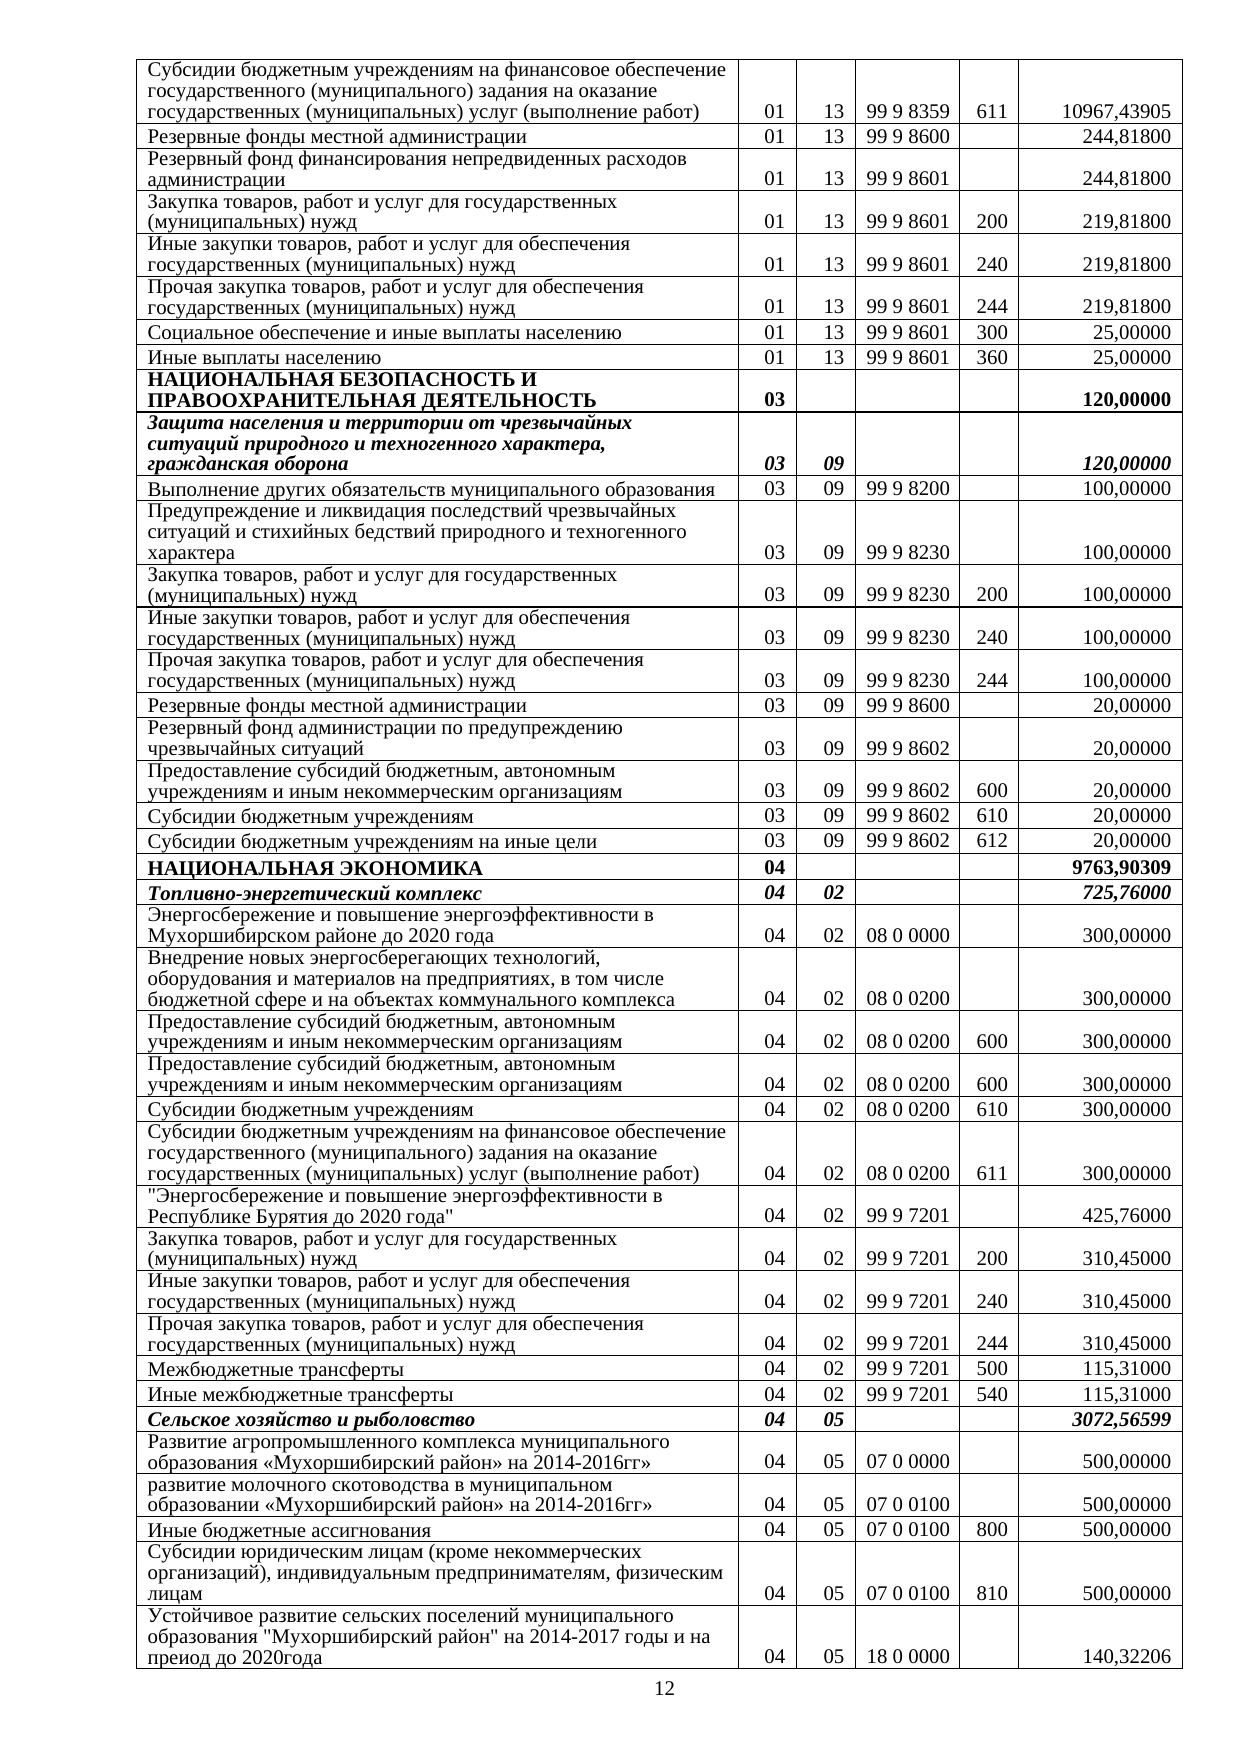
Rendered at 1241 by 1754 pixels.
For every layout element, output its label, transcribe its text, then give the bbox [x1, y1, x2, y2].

table_cell 99 9 7201 [856, 1271, 959, 1313]
table_cell 08 0 0000 [856, 905, 959, 947]
table_cell Защита населения и территории от чрезвычайных ситуаций природного и техногенного характера, гражданская оборона [137, 413, 738, 475]
table_cell 01 [739, 191, 796, 233]
table_cell 115,31000 [1019, 1356, 1182, 1380]
table_cell Прочая закупка товаров, работ и услуг для обеспечения государственных (муниципальных) нужд [137, 277, 738, 318]
table_cell 219,81800 [1019, 191, 1182, 233]
table_cell [856, 854, 959, 879]
table_cell [797, 370, 855, 411]
table_cell 02 [797, 1011, 855, 1053]
table_cell Топливно-энергетический комплекс [137, 880, 738, 904]
table_cell 100,00000 [1019, 476, 1182, 500]
table_cell 240 [960, 608, 1018, 649]
table_cell 800 [960, 1517, 1018, 1541]
table_cell 08 0 0200 [856, 1054, 959, 1096]
table_cell 04 [739, 948, 796, 1010]
table_cell 03 [739, 608, 796, 649]
table_cell "Энергосбережение и повышение энергоэффективности в Республике Бурятия до 2020 года" [137, 1186, 738, 1227]
table_cell 05 [797, 1407, 855, 1431]
table_cell 99 9 8602 [856, 718, 959, 759]
table_cell Предоставление субсидий бюджетным, автономным учреждениям и иным некоммерческим организациям [137, 1011, 738, 1053]
table_cell 244 [960, 650, 1018, 692]
table_cell 02 [797, 948, 855, 1010]
table_cell 300,00000 [1019, 1122, 1182, 1184]
table_cell 04 [739, 1122, 796, 1184]
table_cell 02 [797, 905, 855, 947]
table_cell 600 [960, 1054, 1018, 1096]
table_cell 99 9 8602 [856, 829, 959, 852]
table_cell 13 [797, 320, 855, 344]
table_cell Предупреждение и ликвидация последствий чрезвычайных ситуаций и стихийных бедствий природного и техногенного характера [137, 501, 738, 564]
table_cell Иные закупки товаров, работ и услуг для обеспечения государственных (муниципальных) нужд [137, 234, 738, 276]
table_cell Субсидии бюджетным учреждениям [137, 803, 738, 827]
table_cell Субсидии бюджетным учреждениям на иные цели [137, 829, 738, 852]
table_cell 05 [797, 1517, 855, 1541]
table_cell 115,31000 [1019, 1381, 1182, 1406]
table_cell 08 0 0200 [856, 948, 959, 1010]
table_cell 310,45000 [1019, 1314, 1182, 1355]
table_cell 612 [960, 829, 1018, 852]
table_cell 13 [797, 191, 855, 233]
table_cell 07 0 0100 [856, 1474, 959, 1516]
table_cell 04 [739, 1011, 796, 1053]
table_cell [960, 413, 1018, 475]
table_cell [960, 476, 1018, 500]
table_cell 04 [739, 1356, 796, 1380]
table_cell 13 [797, 60, 855, 123]
table_cell 05 [797, 1542, 855, 1605]
table_cell 13 [797, 234, 855, 276]
table_cell 01 [739, 60, 796, 123]
table_cell 219,81800 [1019, 234, 1182, 276]
table_cell 100,00000 [1019, 565, 1182, 606]
table_cell 09 [797, 803, 855, 827]
table_cell 300,00000 [1019, 1011, 1182, 1053]
table_cell Резервный фонд администрации по предупреждению чрезвычайных ситуаций [137, 718, 738, 759]
table_cell 500 [960, 1356, 1018, 1380]
table_cell 04 [739, 1097, 796, 1121]
table_cell 03 [739, 413, 796, 475]
table_cell 99 9 8601 [856, 320, 959, 344]
table_cell 05 [797, 1474, 855, 1516]
table_cell 04 [739, 880, 796, 904]
table_cell 810 [960, 1542, 1018, 1605]
table_cell 04 [739, 1542, 796, 1605]
table_cell 03 [739, 501, 796, 564]
table_cell 611 [960, 60, 1018, 123]
table_cell 02 [797, 1356, 855, 1380]
table_cell 500,00000 [1019, 1542, 1182, 1605]
table_cell 99 9 8601 [856, 277, 959, 318]
table_cell Развитие агропромышленного комплекса муниципального образования «Мухоршибирский район» на 2014-2016гг» [137, 1432, 738, 1473]
table_cell [960, 124, 1018, 148]
table_cell 300,00000 [1019, 948, 1182, 1010]
table_cell 04 [739, 1271, 796, 1313]
table_cell Межбюджетные трансферты [137, 1356, 738, 1380]
table_cell Иные закупки товаров, работ и услуг для обеспечения государственных (муниципальных) нужд [137, 1271, 738, 1313]
table_cell 99 9 8230 [856, 650, 959, 692]
table_cell 500,00000 [1019, 1432, 1182, 1473]
table_cell 140,32206 [1019, 1606, 1182, 1668]
table_cell 02 [797, 1122, 855, 1184]
table_cell [960, 1432, 1018, 1473]
table_cell 04 [739, 1517, 796, 1541]
table_cell 20,00000 [1019, 803, 1182, 827]
table_cell 20,00000 [1019, 761, 1182, 802]
table_cell Субсидии бюджетным учреждениям на финансовое обеспечение государственного (муниципального) задания на оказание государственных (муниципальных) услуг (выполнение работ) [137, 1122, 738, 1184]
table_cell 04 [739, 905, 796, 947]
table_cell 244,81800 [1019, 124, 1182, 148]
table_cell НАЦИОНАЛЬНАЯ БЕЗОПАСНОСТЬ И ПРАВООХРАНИТЕЛЬНАЯ ДЕЯТЕЛЬНОСТЬ [137, 370, 738, 411]
table_cell 04 [739, 1228, 796, 1270]
table_cell Иные межбюджетные трансферты [137, 1381, 738, 1406]
table_cell 600 [960, 1011, 1018, 1053]
table_cell 99 9 8230 [856, 608, 959, 649]
table_cell 03 [739, 693, 796, 717]
table_cell Иные закупки товаров, работ и услуг для обеспечения государственных (муниципальных) нужд [137, 608, 738, 649]
table_cell 360 [960, 345, 1018, 369]
table_cell 13 [797, 149, 855, 190]
table_cell [960, 1474, 1018, 1516]
table_cell 611 [960, 1122, 1018, 1184]
table_cell 300,00000 [1019, 1097, 1182, 1121]
table_cell Прочая закупка товаров, работ и услуг для обеспечения государственных (муниципальных) нужд [137, 1314, 738, 1355]
table_cell [960, 905, 1018, 947]
table_cell [797, 854, 855, 879]
table_cell 03 [739, 803, 796, 827]
table_cell 02 [797, 1186, 855, 1227]
table_cell 03 [739, 476, 796, 500]
table_cell 99 9 8601 [856, 149, 959, 190]
table_cell 300,00000 [1019, 1054, 1182, 1096]
table_cell 99 9 8600 [856, 693, 959, 717]
table_cell 01 [739, 345, 796, 369]
table_cell Субсидии бюджетным учреждениям [137, 1097, 738, 1121]
table_cell 244 [960, 277, 1018, 318]
table_cell 200 [960, 1228, 1018, 1270]
table_cell 20,00000 [1019, 829, 1182, 852]
table_cell 500,00000 [1019, 1474, 1182, 1516]
table_cell 02 [797, 1228, 855, 1270]
table_cell 600 [960, 761, 1018, 802]
table_cell 07 0 0100 [856, 1517, 959, 1541]
table_cell Иные выплаты населению [137, 345, 738, 369]
table_cell [960, 718, 1018, 759]
table_cell 240 [960, 1271, 1018, 1313]
table_cell 13 [797, 277, 855, 318]
table_cell 99 9 8601 [856, 234, 959, 276]
table_cell НАЦИОНАЛЬНАЯ ЭКОНОМИКА [137, 854, 738, 879]
table_cell 20,00000 [1019, 718, 1182, 759]
table_cell 04 [739, 1474, 796, 1516]
table_cell 13 [797, 124, 855, 148]
table_cell 04 [739, 1381, 796, 1406]
table_cell 99 9 8359 [856, 60, 959, 123]
table_cell 99 9 8601 [856, 191, 959, 233]
table_cell 04 [739, 1606, 796, 1668]
table_cell 03 [739, 829, 796, 852]
table_cell [960, 1407, 1018, 1431]
table_cell [960, 880, 1018, 904]
table_cell Закупка товаров, работ и услуг для государственных (муниципальных) нужд [137, 565, 738, 606]
table_cell 07 0 0000 [856, 1432, 959, 1473]
table_cell Устойчивое развитие сельских поселений муниципального образования "Мухоршибирский район" на 2014-2017 годы и на преиод до 2020года [137, 1606, 738, 1668]
table_cell 01 [739, 277, 796, 318]
table_cell 09 [797, 650, 855, 692]
table_cell 02 [797, 1271, 855, 1313]
table_cell 99 9 7201 [856, 1186, 959, 1227]
table_cell 03 [739, 650, 796, 692]
table_cell 09 [797, 501, 855, 564]
table_cell [856, 1407, 959, 1431]
table_cell 99 9 8602 [856, 761, 959, 802]
table_cell Предоставление субсидий бюджетным, автономным учреждениям и иным некоммерческим организациям [137, 761, 738, 802]
table_cell Закупка товаров, работ и услуг для государственных (муниципальных) нужд [137, 191, 738, 233]
table_cell 03 [739, 761, 796, 802]
table_cell 03 [739, 565, 796, 606]
table_cell 01 [739, 124, 796, 148]
table_cell 240 [960, 234, 1018, 276]
table_cell Выполнение других обязательств муниципального образования [137, 476, 738, 500]
table_cell 09 [797, 476, 855, 500]
table_cell 01 [739, 149, 796, 190]
table_cell развитие молочного скотоводства в муниципальном образовании «Мухоршибирский район» на 2014-2016гг» [137, 1474, 738, 1516]
table_cell 3072,56599 [1019, 1407, 1182, 1431]
table_cell 01 [739, 234, 796, 276]
table_cell 610 [960, 803, 1018, 827]
table_cell 02 [797, 1054, 855, 1096]
table_cell 99 9 7201 [856, 1314, 959, 1355]
table_cell 100,00000 [1019, 501, 1182, 564]
table_cell 310,45000 [1019, 1228, 1182, 1270]
table_cell 200 [960, 565, 1018, 606]
table_cell 10967,43905 [1019, 60, 1182, 123]
table_cell 244 [960, 1314, 1018, 1355]
table_cell 120,00000 [1019, 413, 1182, 475]
table_cell [856, 880, 959, 904]
table_cell 04 [739, 1054, 796, 1096]
table_cell Закупка товаров, работ и услуг для государственных (муниципальных) нужд [137, 1228, 738, 1270]
table_cell 09 [797, 829, 855, 852]
table_cell Иные бюджетные ассигнования [137, 1517, 738, 1541]
table_cell 02 [797, 880, 855, 904]
table_cell 310,45000 [1019, 1271, 1182, 1313]
table_cell 01 [739, 320, 796, 344]
table_cell 25,00000 [1019, 320, 1182, 344]
table_cell 610 [960, 1097, 1018, 1121]
table_cell 05 [797, 1606, 855, 1668]
table_cell 244,81800 [1019, 149, 1182, 190]
table_cell 02 [797, 1097, 855, 1121]
table_cell Предоставление субсидий бюджетным, автономным учреждениям и иным некоммерческим организациям [137, 1054, 738, 1096]
table_cell [960, 370, 1018, 411]
table_cell [960, 854, 1018, 879]
table_cell 425,76000 [1019, 1186, 1182, 1227]
table_cell 03 [739, 370, 796, 411]
table_cell 99 9 7201 [856, 1228, 959, 1270]
table_cell 20,00000 [1019, 693, 1182, 717]
table_cell 04 [739, 1314, 796, 1355]
table_cell Внедрение новых энергосберегающих технологий, оборудования и материалов на предприятиях, в том числе бюджетной сфере и на объектах коммунального комплекса [137, 948, 738, 1010]
table_cell 99 9 8230 [856, 501, 959, 564]
table_cell 300 [960, 320, 1018, 344]
table_cell 99 9 8200 [856, 476, 959, 500]
table_cell [960, 501, 1018, 564]
table_cell 13 [797, 345, 855, 369]
table_cell Резервные фонды местной администрации [137, 693, 738, 717]
table_cell 09 [797, 565, 855, 606]
table_cell 03 [739, 718, 796, 759]
table_cell 300,00000 [1019, 905, 1182, 947]
table_cell Социальное обеспечение и иные выплаты населению [137, 320, 738, 344]
table_cell [960, 1186, 1018, 1227]
table_cell [960, 693, 1018, 717]
table_cell 04 [739, 1186, 796, 1227]
table_cell Резервный фонд финансирования непредвиденных расходов администрации [137, 149, 738, 190]
table_cell 09 [797, 761, 855, 802]
table_cell [856, 413, 959, 475]
table_cell 09 [797, 413, 855, 475]
table_cell 02 [797, 1381, 855, 1406]
table_cell 99 9 8602 [856, 803, 959, 827]
table_cell 09 [797, 718, 855, 759]
table_cell 99 9 8230 [856, 565, 959, 606]
table_cell 08 0 0200 [856, 1097, 959, 1121]
table_cell Субсидии бюджетным учреждениям на финансовое обеспечение государственного (муниципального) задания на оказание государственных (муниципальных) услуг (выполнение работ) [137, 60, 738, 123]
table_cell 09 [797, 693, 855, 717]
table_cell Сельское хозяйство и рыболовство [137, 1407, 738, 1431]
table_cell [960, 948, 1018, 1010]
table_cell 540 [960, 1381, 1018, 1406]
table_cell 05 [797, 1432, 855, 1473]
table_cell 08 0 0200 [856, 1122, 959, 1184]
table_cell 100,00000 [1019, 650, 1182, 692]
table_cell 08 0 0200 [856, 1011, 959, 1053]
table_cell 99 9 7201 [856, 1381, 959, 1406]
table_cell 25,00000 [1019, 345, 1182, 369]
table_cell 09 [797, 608, 855, 649]
table_cell 02 [797, 1314, 855, 1355]
table_cell Прочая закупка товаров, работ и услуг для обеспечения государственных (муниципальных) нужд [137, 650, 738, 692]
table_cell [960, 149, 1018, 190]
table_cell 99 9 8600 [856, 124, 959, 148]
table_cell 04 [739, 1432, 796, 1473]
table_cell 500,00000 [1019, 1517, 1182, 1541]
table_cell [856, 370, 959, 411]
table_cell 18 0 0000 [856, 1606, 959, 1668]
table_cell Субсидии юридическим лицам (кроме некоммерческих организаций), индивидуальным предпринимателям, физическим лицам [137, 1542, 738, 1605]
table_cell 07 0 0100 [856, 1542, 959, 1605]
table_cell 200 [960, 191, 1018, 233]
table_cell Резервные фонды местной администрации [137, 124, 738, 148]
table_cell 99 9 8601 [856, 345, 959, 369]
table_cell 120,00000 [1019, 370, 1182, 411]
table_cell 04 [739, 854, 796, 879]
table_cell 725,76000 [1019, 880, 1182, 904]
table_cell [960, 1606, 1018, 1668]
table_cell 04 [739, 1407, 796, 1431]
table_cell 100,00000 [1019, 608, 1182, 649]
table_cell Энергосбережение и повышение энергоэффективности в Мухоршибирском районе до 2020 года [137, 905, 738, 947]
table_cell 219,81800 [1019, 277, 1182, 318]
table_cell 9763,90309 [1019, 854, 1182, 879]
table_cell 99 9 7201 [856, 1356, 959, 1380]
